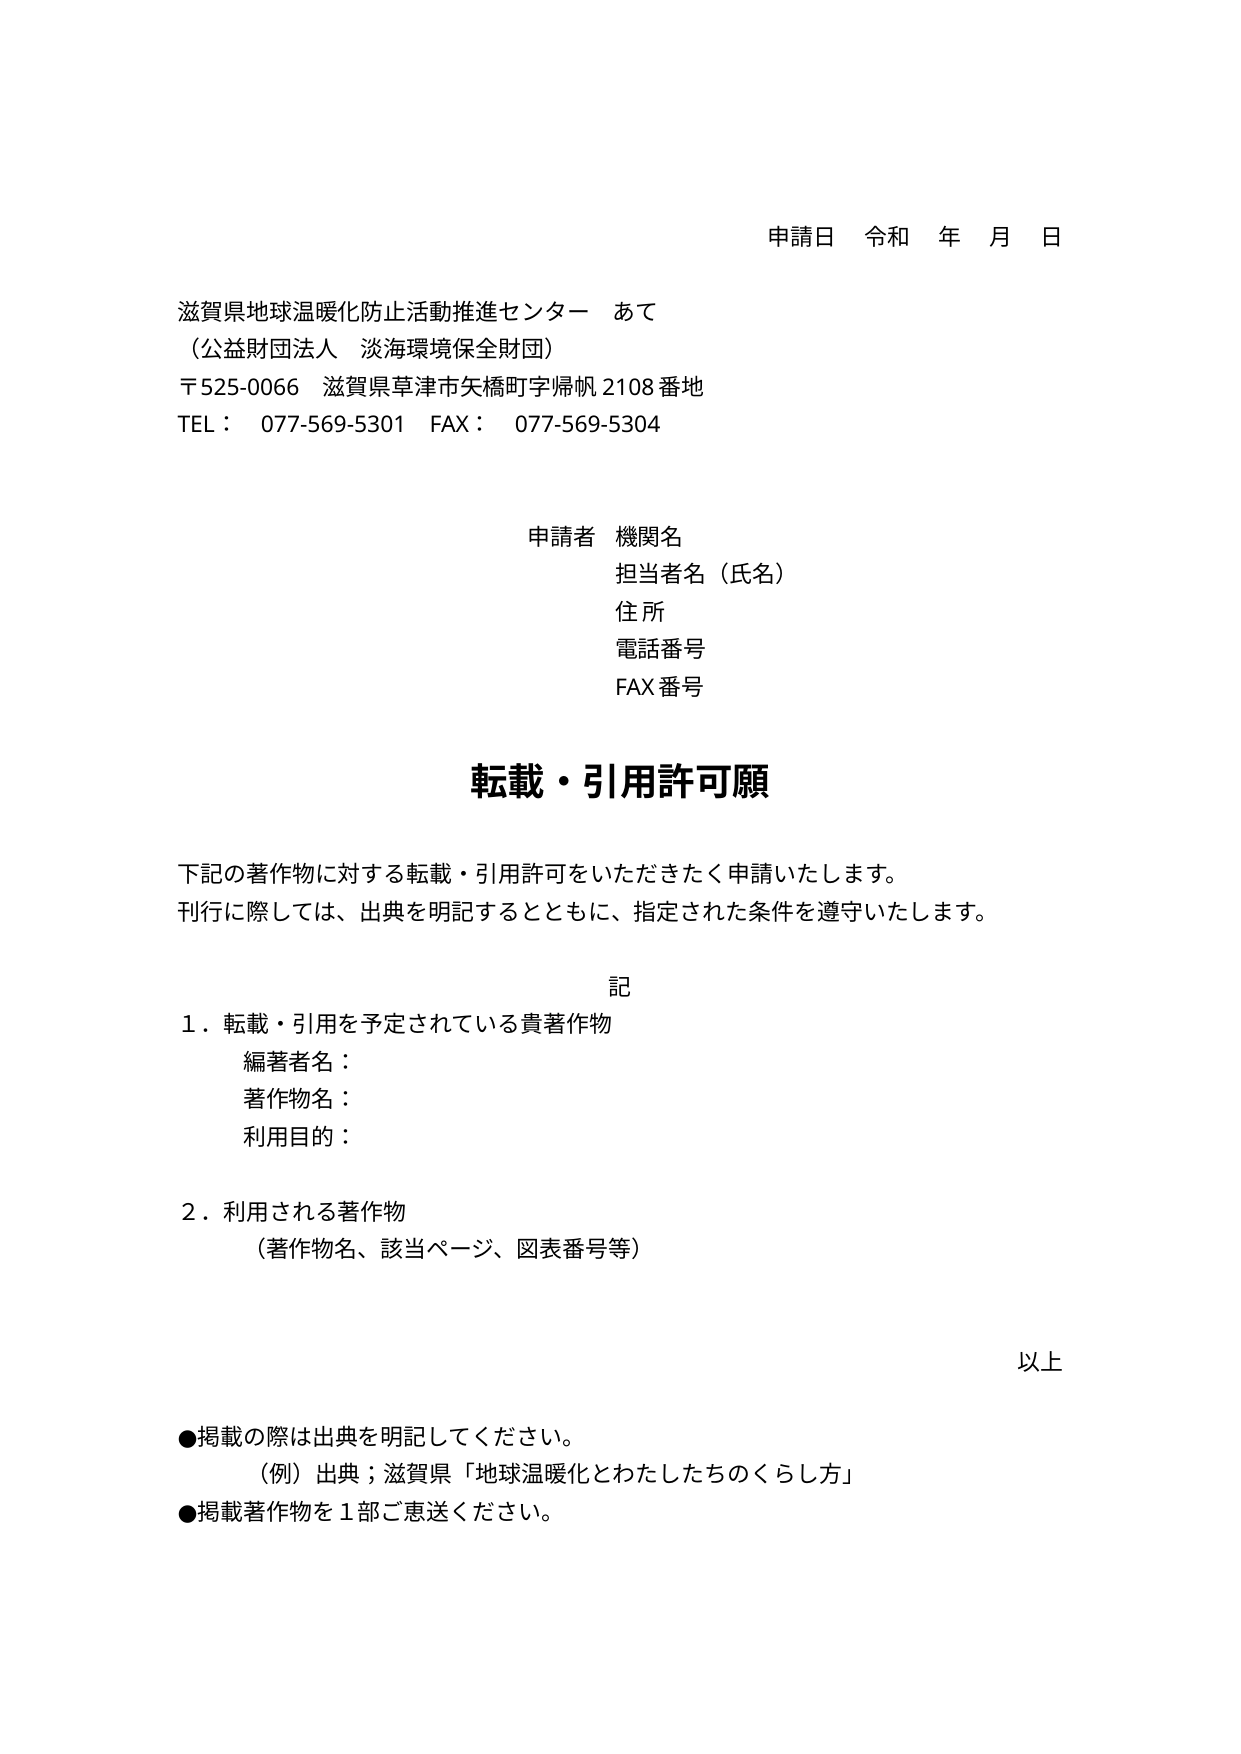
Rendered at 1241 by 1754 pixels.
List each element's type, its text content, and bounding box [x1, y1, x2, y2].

text 転載・引用許可願 [177, 742, 1063, 817]
text 申請者 機関名 [527, 517, 1063, 554]
text 編著者名： [243, 1042, 1063, 1079]
text 電話番号 [527, 629, 1063, 667]
text ●掲載の際は出典を明記してください。 [177, 1417, 1063, 1454]
text 刊行に際しては、出典を明記するとともに、指定された条件を遵守いたします。 [177, 892, 1063, 929]
text 以上 [177, 1342, 1063, 1379]
text 〒525-0066 滋賀県草津市矢橋町字帰帆2108番地 [177, 367, 1063, 404]
text 下記の著作物に対する転載・引用許可をいただきたく申請いたします。 [177, 854, 1063, 892]
text FAX番号 [527, 667, 1063, 704]
text （公益財団法人 淡海環境保全財団） [177, 329, 1063, 367]
text １．転載・引用を予定されている貴著作物 [177, 1004, 1063, 1042]
text （例）出典；滋賀県「地球温暖化とわたしたちのくらし方」 [177, 1454, 1063, 1492]
text ●掲載著作物を１部ご恵送ください。 [177, 1492, 1063, 1529]
text 記 [177, 967, 1063, 1004]
text 滋賀県地球温暖化防止活動推進センター あて [177, 292, 1063, 329]
text TEL： 077-569-5301 FAX： 077-569-5304 [177, 404, 1063, 442]
text 申請日 令和 年 月 日 [177, 217, 1063, 254]
text 利用目的： [243, 1117, 1063, 1154]
text 担当者名（氏名） [527, 554, 1063, 592]
text （著作物名、該当ページ、図表番号等） [243, 1229, 1063, 1267]
text ２．利用される著作物 [177, 1192, 1063, 1229]
text 著作物名： [243, 1079, 1063, 1117]
text 住 所 [527, 592, 1063, 629]
